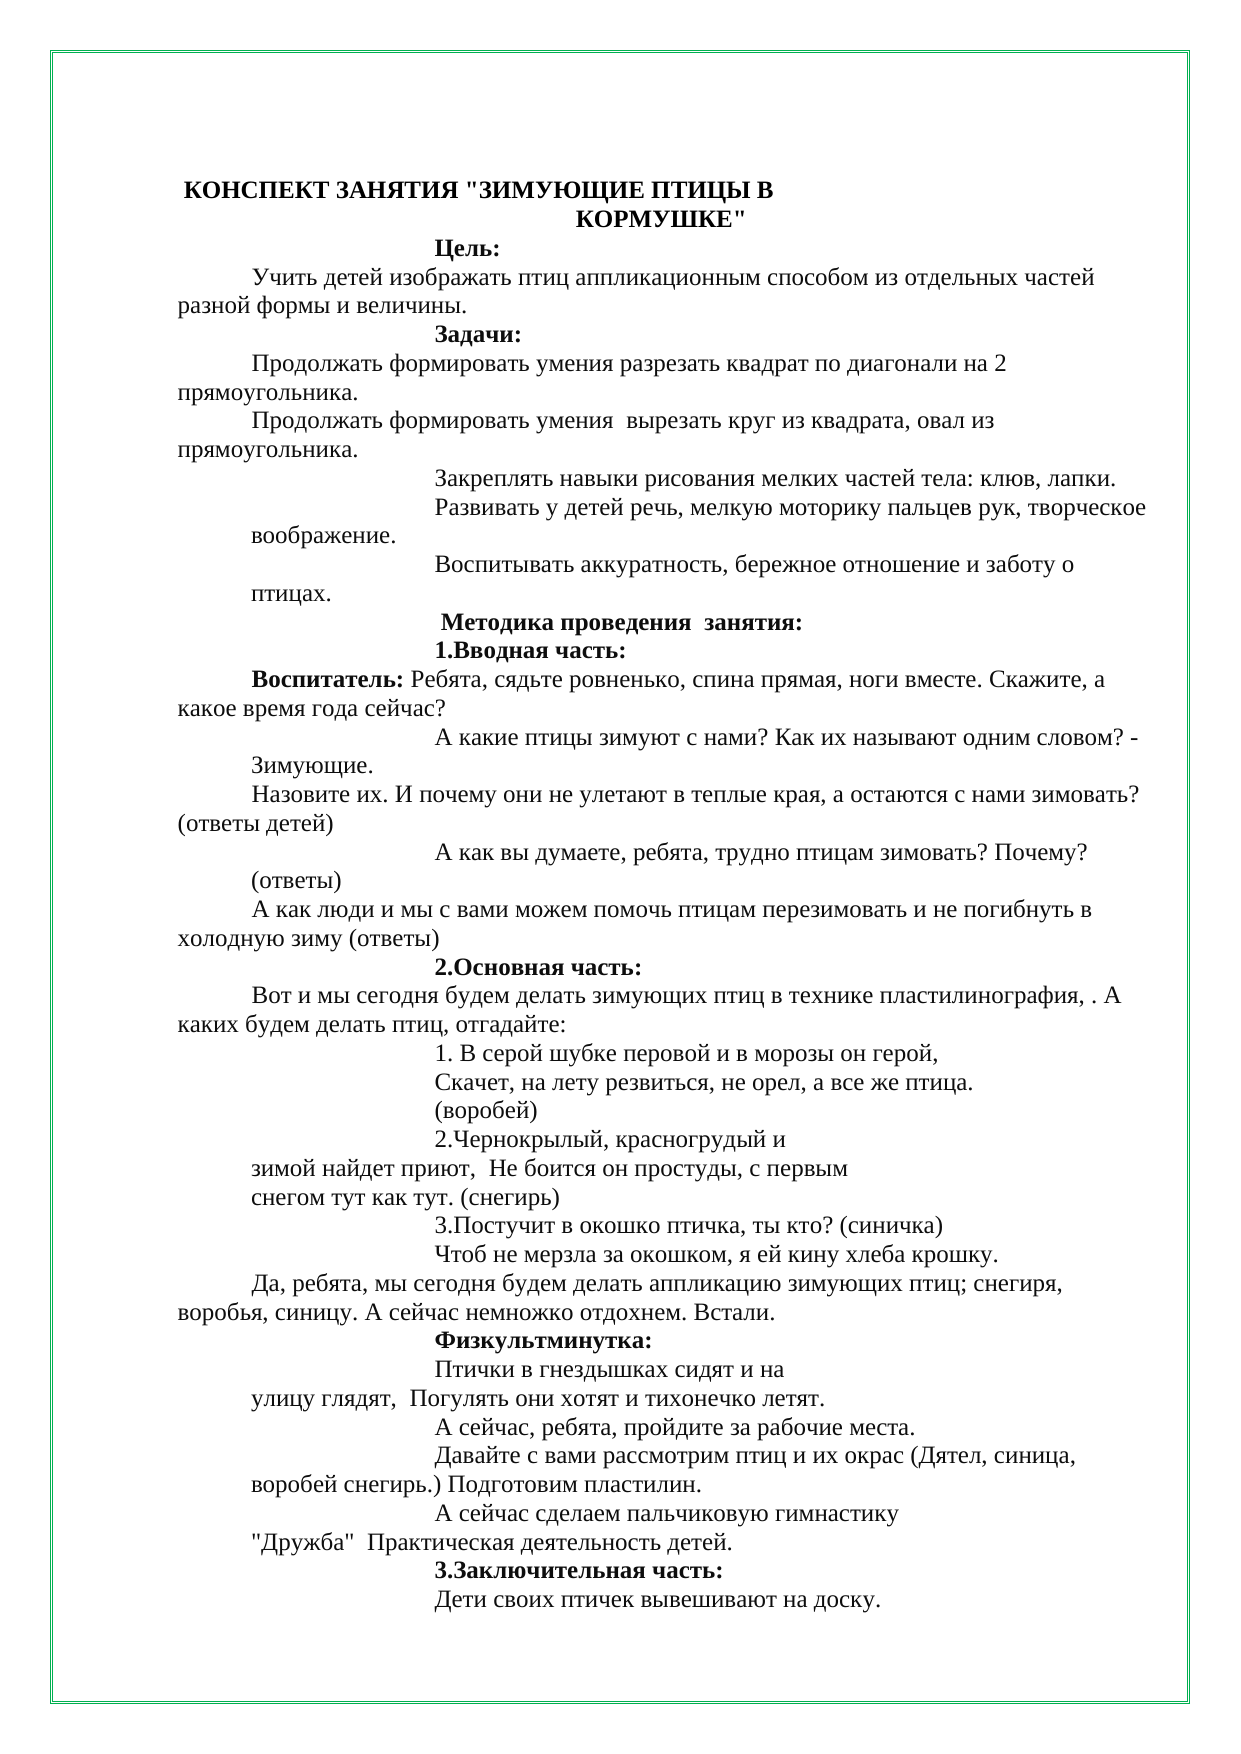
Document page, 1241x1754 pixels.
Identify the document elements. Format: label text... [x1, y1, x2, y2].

text Воспитывать аккуратность, бережное отношение и заботу о птицах. [251, 549, 1152, 607]
text Развивать у детей речь, мелкую моторику пальцев рук, творческое воображение. [251, 492, 1152, 549]
text 1.Вводная часть: [251, 636, 1152, 664]
text КОНСПЕКТ ЗАНЯТИЯ "ЗИМУЮЩИЕ ПТИЦЫ В [177, 176, 1152, 204]
text 2.Основная часть: [251, 952, 1152, 981]
text Вот и мы сегодня будем делать зимующих птиц в технике пластилинография, . А каких будем делать птиц, отгадайте: [177, 981, 1152, 1038]
text Давайте с вами рассмотрим птиц и их окрас (Дятел, синица, воробей снегирь.) Подготовим пластилин. [251, 1441, 1152, 1498]
text Задачи: [251, 319, 1152, 348]
text Птички в гнездышках сидят и на улицу глядят, Погулять они хотят и тихонечко летят. [251, 1354, 845, 1412]
text А сейчас сделаем пальчиковую гимнастику "Дружба" Практическая деятельность детей. [251, 1498, 984, 1556]
text Закреплять навыки рисования мелких частей тела: клюв, лапки. [251, 463, 1152, 492]
text 3.Постучит в окошко птичка, ты кто? (синичка) [251, 1211, 1152, 1239]
text А сейчас, ребята, пройдите за рабочие места. [251, 1412, 1152, 1441]
text Скачет, на лету резвиться, не орел, а все же птица. [251, 1067, 1152, 1096]
text Методика проведения занятия: [251, 607, 1152, 636]
text А как вы думаете, ребята, трудно птицам зимовать? Почему? (ответы) [251, 837, 1152, 894]
text Назовите их. И почему они не улетают в теплые края, а остаются с нами зимовать? (ответы детей) [177, 779, 1152, 837]
text 2.Чернокрылый, красногрудый и зимой найдет приют, Не боится он простуды, с первым снегом тут как тут. (снегирь) [251, 1124, 857, 1211]
text Цель: [251, 233, 1152, 262]
text КОРМУШКЕ" [177, 204, 1145, 233]
text (воробей) [251, 1096, 1152, 1124]
text 1. В серой шубке перовой и в морозы он герой, [251, 1038, 1152, 1067]
text Дети своих птичек вывешивают на доску. [251, 1584, 1152, 1613]
text А как люди и мы с вами можем помочь птицам перезимовать и не погибнуть в холодную зиму (ответы) [177, 894, 1152, 952]
text 3.Заключительная часть: [251, 1556, 1152, 1584]
text Воспитатель: Ребята, сядьте ровненько, спина прямая, ноги вместе. Скажите, а какое время года сейчас? [177, 664, 1152, 722]
text Продолжать формировать умения вырезать круг из квадрата, овал из прямоугольника. [177, 406, 1152, 463]
text Продолжать формировать умения разрезать квадрат по диагонали на 2 прямоугольника. [177, 348, 1152, 406]
text Чтоб не мерзла за окошком, я ей кину хлеба крошку. [251, 1239, 1152, 1268]
text А какие птицы зимуют с нами? Как их называют одним словом? - Зимующие. [251, 722, 1152, 779]
text Да, ребята, мы сегодня будем делать аппликацию зимующих птиц; снегиря, воробья, синицу. А сейчас немножко отдохнем. Встали. [177, 1268, 1152, 1326]
text Физкультминутка: [251, 1326, 1152, 1354]
text Учить детей изображать птиц аппликационным способом из отдельных частей разной формы и величины. [177, 262, 1152, 319]
